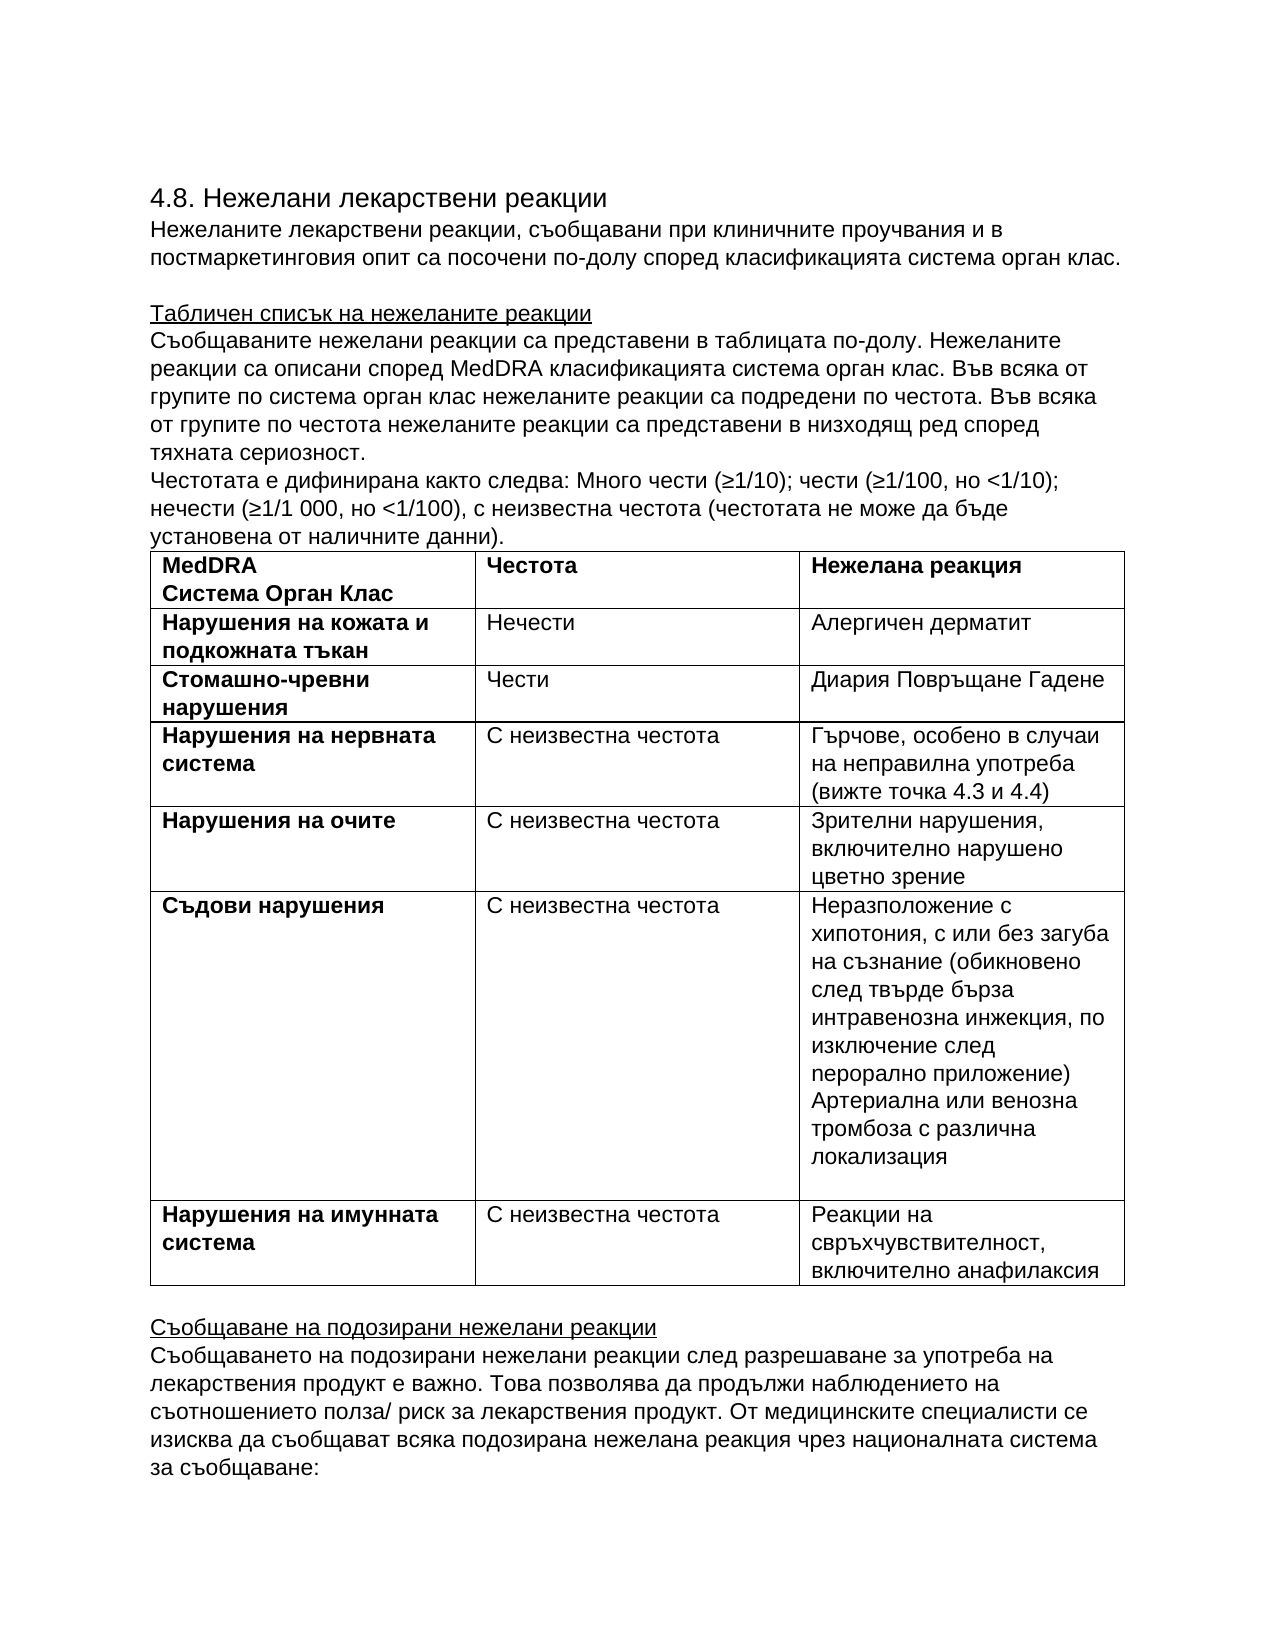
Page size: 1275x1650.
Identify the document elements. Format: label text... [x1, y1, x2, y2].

table_cell Нарушения на имунната система [151, 1201, 475, 1285]
table_cell Нарушения на очите [151, 807, 475, 891]
table_cell Зрителни нарушения, включително нарушено цветно зрение [800, 807, 1124, 891]
table_cell Стомашно-чревни нарушения [151, 666, 475, 721]
table_cell Алергичен дерматит [800, 609, 1124, 664]
table_cell С неизвестна честота [476, 723, 799, 806]
table_cell С неизвестна честота [476, 892, 799, 1200]
table_cell Нарушения на кожата и подкожната тъкан [151, 609, 475, 664]
table_cell Чести [476, 666, 799, 721]
table_cell Неразположение с хипотония, с или без загуба на съзнание (обикновено след твърде бърза интравенозна инжекция, по изключение след neрорално приложение) Артериална или венозна тромбоза с различна локализация [800, 892, 1124, 1200]
text Съобщаваните нежелани реакции са представени в таблицата по-долу. Нежеланите реакции са описани според MedDRA класификацията система орган клас. Във всяка от групите по система орган клас нежеланите реакции са подредени по честота. Във всяка от групите по честота нежеланите реакции са представени в низходящ ред според тяхната сериозност. [150, 327, 1125, 466]
table_cell Нарушения на нервната система [151, 723, 475, 806]
table_cell Реакции на свръхчувствителност, включително анафилаксия [800, 1201, 1124, 1285]
table_header Нежелана реакция [800, 552, 1124, 608]
table_cell Съдови нарушения [151, 892, 475, 1200]
text Нежеланите лекарствени реакции, съобщавани при клиничните проучвания и в постмаркетинговия опит са посочени по-долу според класификацията система орган клас. [150, 216, 1125, 270]
text Табличен списък на нежеланите реакции [150, 299, 1125, 326]
text Съобщаването на подозирани нежелани реакции след разрешаване за употреба на лекарствения продукт е важно. Това позволява да продължи наблюдението на съотношението полза/ риск за лекарствения продукт. От медицинските специалисти се изисква да съобщават всяка подозирана нежелана реакция чрез националната система за съобщаване: [150, 1342, 1125, 1480]
text Съобщаване на подозирани нежелани реакции [150, 1314, 1125, 1340]
table_cell Диария Повръщане Гадене [800, 666, 1124, 721]
table_header MedDRA Система Орган Клас [151, 552, 475, 608]
table_header Честота [476, 552, 799, 608]
table_cell Нечести [476, 609, 799, 664]
table_cell С неизвестна честота [476, 1201, 799, 1285]
table_cell Гърчове, особено в случаи на неправилна употреба (вижте точка 4.3 и 4.4) [800, 723, 1124, 806]
table_cell С неизвестна честота [476, 807, 799, 891]
subtitle 4.8. Нежелани лекарствени реакции [150, 182, 1125, 213]
text Честотата е дифинирана както следва: Много чести (≥1/10); чести (≥1/100, но <1/10); нечести (≥1/1 000, но <1/100), с неизвестна честота (честотата не може да бъде установена от наличните данни). [150, 467, 1125, 549]
